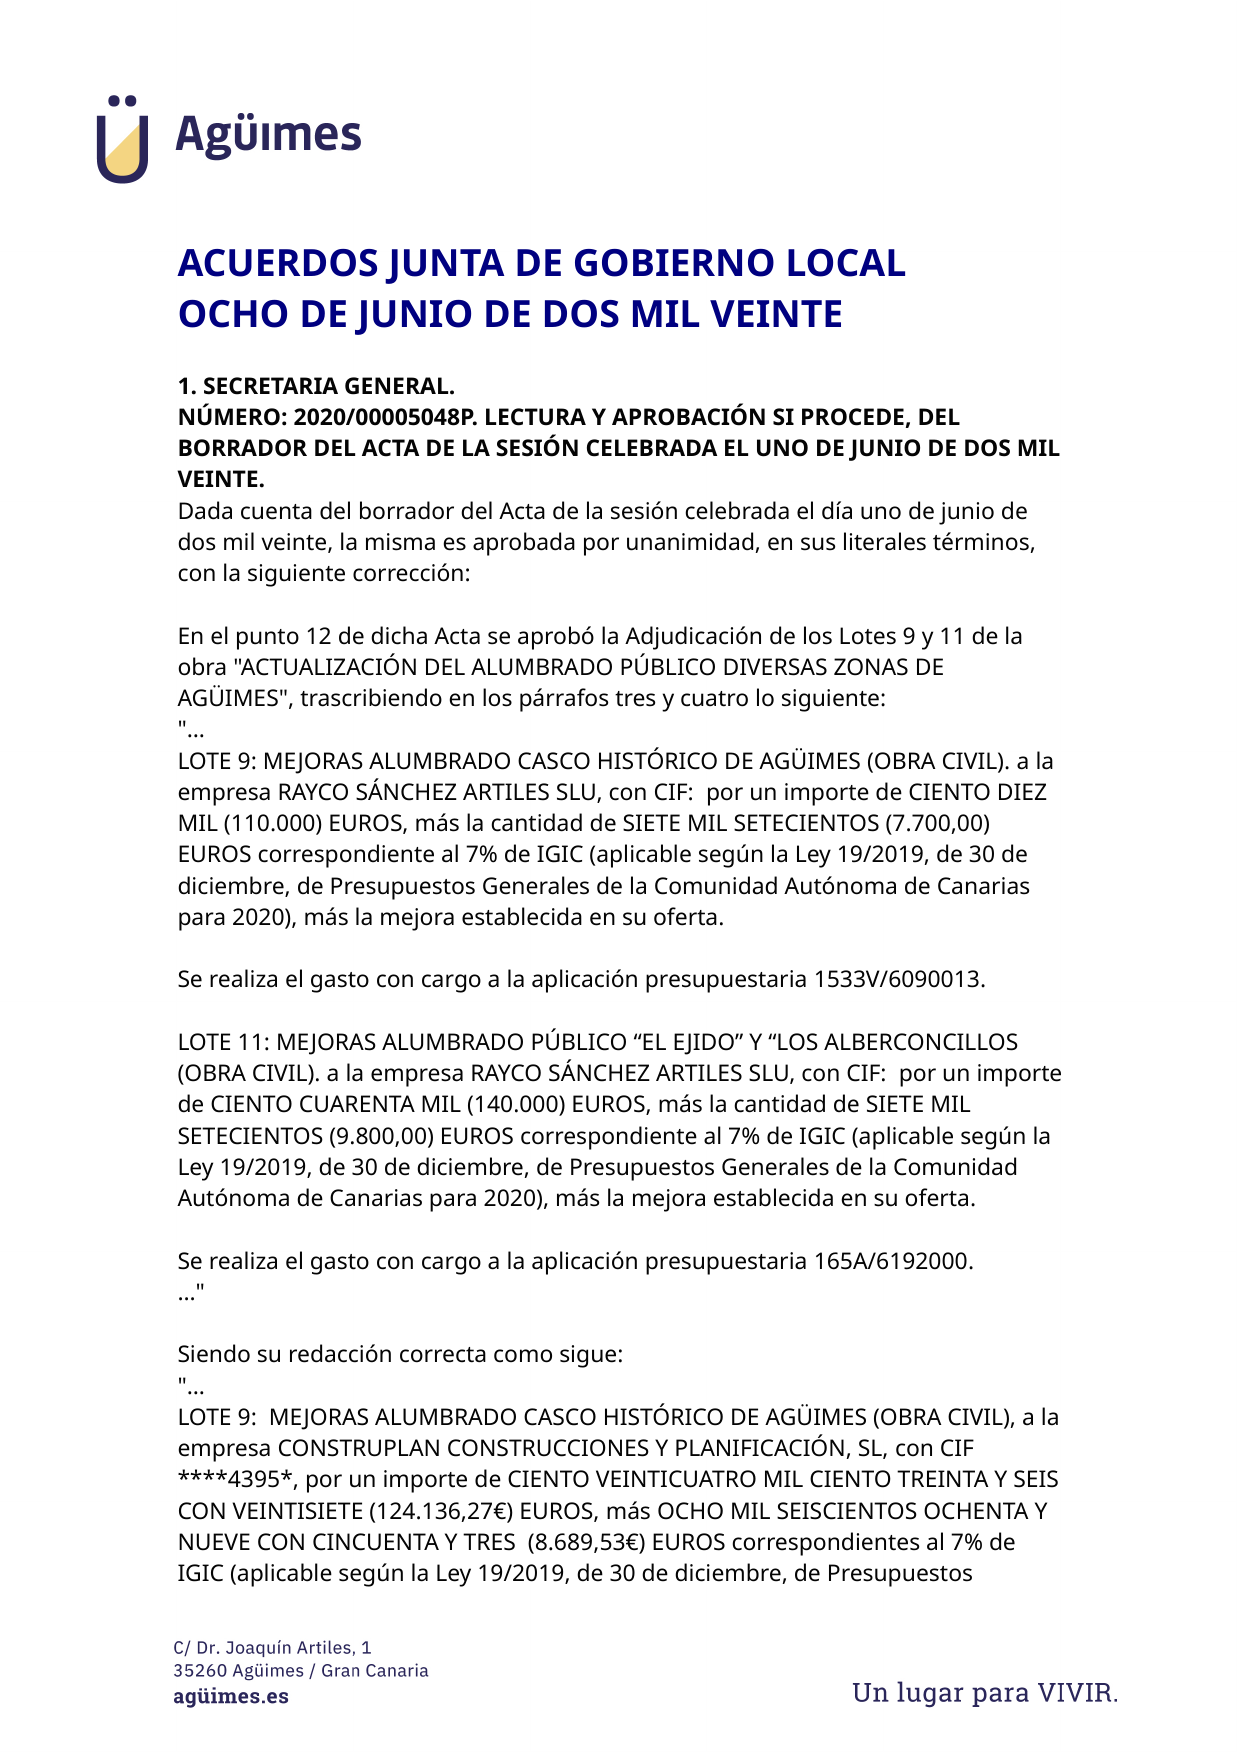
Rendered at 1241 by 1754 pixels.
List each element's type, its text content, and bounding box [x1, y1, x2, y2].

text OCHO DE JUNIO DE DOS MIL VEINTE [177, 287, 1063, 338]
text LOTE 11: MEJORAS ALUMBRADO PÚBLICO “EL EJIDO” Y “LOS ALBERCONCILLOS (OBRA CIVIL). a la empresa RAYCO SÁNCHEZ ARTILES SLU, con CIF: por un importe de CIENTO CUARENTA MIL (140.000) EUROS, más la cantidad de SIETE MIL SETECIENTOS (9.800,00) EUROS correspondiente al 7% de IGIC (aplicable según la Ley 19/2019, de 30 de diciembre, de Presupuestos Generales de la Comunidad Autónoma de Canarias para 2020), más la mejora establecida en su oferta. [177, 1026, 1063, 1213]
text …" [177, 1276, 1063, 1307]
text Se realiza el gasto con cargo a la aplicación presupuestaria 165A/6192000. [177, 1244, 1063, 1276]
text 1. SECRETARIA GENERAL. [177, 369, 1063, 401]
text ACUERDOS JUNTA DE GOBIERNO LOCAL [177, 236, 1063, 287]
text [177, 1401, 1063, 1588]
picture [0, 1, 1237, 1752]
text "… [177, 713, 1063, 744]
text En el punto 12 de dicha Acta se aprobó la Adjudicación de los Lotes 9 y 11 de la obra "ACTUALIZACIÓN DEL ALUMBRADO PÚBLICO DIVERSAS ZONAS DE AGÜIMES", trascribiendo en los párrafos tres y cuatro lo siguiente: [177, 619, 1063, 713]
text Dada cuenta del borrador del Acta de la sesión celebrada el día uno de junio de dos mil veinte, la misma es aprobada por unanimidad, en sus literales términos, con la siguiente corrección: [177, 494, 1063, 588]
text LOTE 9: MEJORAS ALUMBRADO CASCO HISTÓRICO DE AGÜIMES (OBRA CIVIL). a la empresa RAYCO SÁNCHEZ ARTILES SLU, con CIF: por un importe de CIENTO DIEZ MIL (110.000) EUROS, más la cantidad de SIETE MIL SETECIENTOS (7.700,00) EUROS correspondiente al 7% de IGIC (aplicable según la Ley 19/2019, de 30 de diciembre, de Presupuestos Generales de la Comunidad Autónoma de Canarias para 2020), más la mejora establecida en su oferta. [177, 744, 1063, 932]
text Se realiza el gasto con cargo a la aplicación presupuestaria 1533V/6090013. [177, 963, 1063, 994]
text Siendo su redacción correcta como sigue: [177, 1338, 1063, 1369]
text NÚMERO: 2020/00005048P. LECTURA Y APROBACIÓN SI PROCEDE, DEL BORRADOR DEL ACTA DE LA SESIÓN CELEBRADA EL UNO DE JUNIO DE DOS MIL VEINTE. [177, 401, 1063, 494]
text "… [177, 1369, 1063, 1401]
